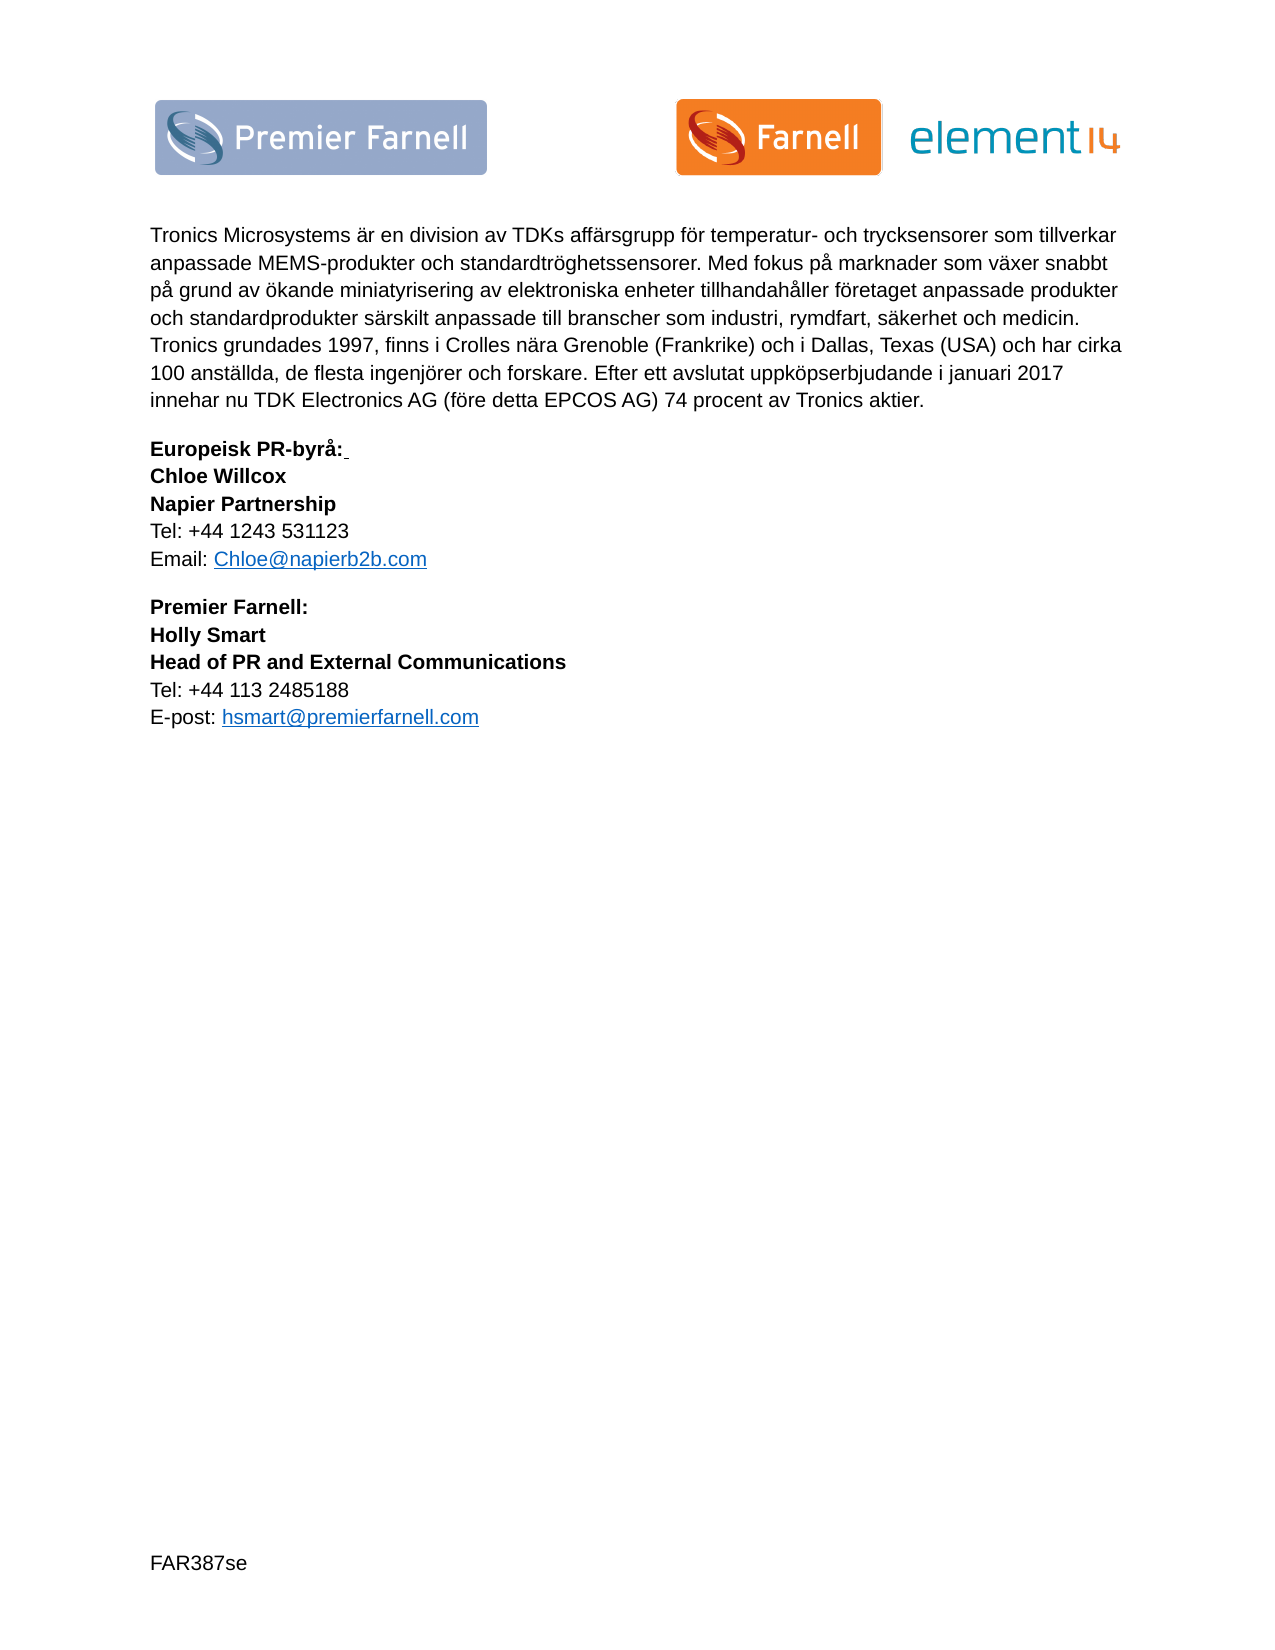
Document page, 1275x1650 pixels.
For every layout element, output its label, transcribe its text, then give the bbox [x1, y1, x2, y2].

text Holly Smart [150, 622, 1125, 646]
text Head of PR and External Communications [150, 650, 1125, 674]
picture [675, 99, 1121, 176]
list Chloe Willcox [150, 464, 1125, 488]
text Tronics Microsystems är en division av TDKs affärsgrupp för temperatur- och trycksensorer som tillverkar anpassade MEMS-produkter och standardtröghetssensorer. Med fokus på marknader som växer snabbt på grund av ökande miniatyrisering av elektroniska enheter tillhandahåller företaget anpassade produkter och standardprodukter särskilt anpassade till branscher som industri, rymdfart, säkerhet och medicin. Tronics grundades 1997, finns i Crolles nära Grenoble (Frankrike) och i Dallas, Texas (USA) och har cirka 100 anställda, de flesta ingenjörer och forskare. Efter ett avslutat uppköpserbjudande i januari 2017 innehar nu TDK Electronics AG (före detta EPCOS AG) 74 procent av Tronics aktier. [150, 223, 1125, 412]
text Tel: +44 1243 531123 [150, 519, 1125, 543]
text Email: Chloe@napierb2b.com [150, 547, 1125, 571]
picture [154, 99, 488, 176]
text E-post: hsmart@premierfarnell.com [150, 705, 1125, 729]
text Tel: +44 113 2485188 [150, 677, 1125, 701]
list Europeisk PR-byrå: [150, 437, 1125, 461]
text Premier Farnell: [150, 595, 1125, 619]
text Napier Partnership [150, 492, 1125, 516]
